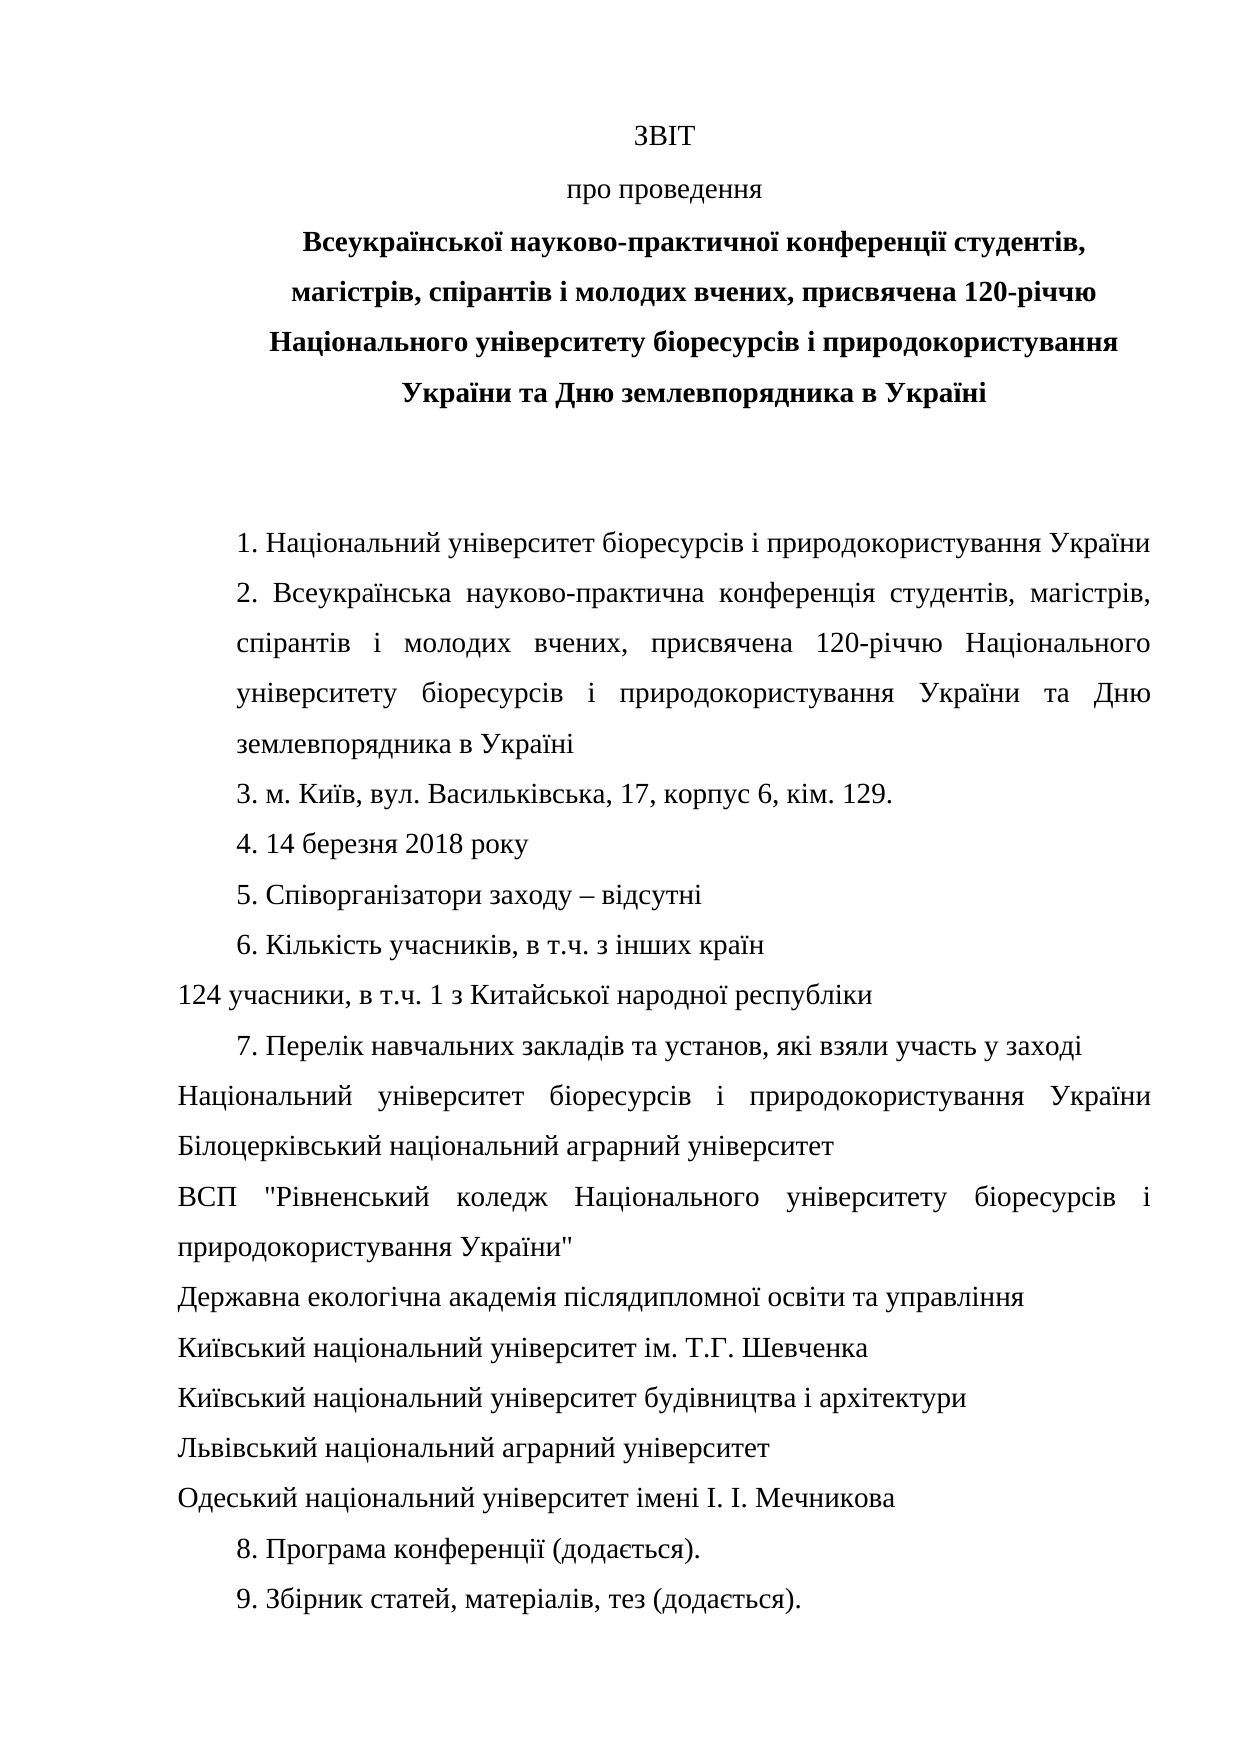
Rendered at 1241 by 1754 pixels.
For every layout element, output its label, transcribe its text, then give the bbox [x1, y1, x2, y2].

text про проведення [177, 171, 1152, 204]
text 4. 14 березня 2018 року [236, 827, 1152, 860]
text 124 учасники, в т.ч. 1 з Китайської народної республіки [177, 977, 1152, 1011]
text ВСП "Рівненський коледж Національного університету біоресурсів і природокористування України" [177, 1179, 1152, 1263]
text Національний університет біоресурсів і природокористування України Білоцерківський національний аграрний університет [177, 1078, 1152, 1162]
text Державна екологічна академія післядипломної освіти та управління [177, 1279, 1152, 1313]
text 2. Всеукраїнська науково-практична конференція студентів, магістрів, спірантів і молодих вчених, присвячена 120-річчю Національного університету біоресурсів і природокористування України та Дню землевпорядника в Україні [236, 575, 1152, 759]
text Всеукраїнської науково-практичної конференції студентів, магістрів, спірантів і молодих вчених, присвячена 120-річчю Національного університету біоресурсів і природокористування України та Дню землевпорядника в Україні [236, 224, 1152, 408]
text Одеський національний університет імені І. І. Мечникова [177, 1481, 1152, 1514]
text Львівський національний аграрний університет [177, 1430, 1152, 1464]
text 3. м. Київ, вул. Васильківська, 17, корпус 6, кім. 129. [236, 776, 1152, 810]
text 8. Програма конференції (додається). [236, 1531, 1152, 1564]
text 1. Національний університет біоресурсів і природокористування України [177, 525, 1152, 558]
text 5. Співорганізатори заходу – відсутні [236, 877, 1152, 910]
text Київський національний університет ім. Т.Г. Шевченка [177, 1330, 1152, 1363]
text 9. Збірник статей, матеріалів, тез (додається). [236, 1581, 1152, 1615]
text Київський національний університет будівництва і архітектури [177, 1380, 1152, 1413]
text 6. Кількість учасників, в т.ч. з інших країн [236, 927, 1152, 961]
text 7. Перелік навчальних закладів та установ, які взяли участь у заході [236, 1028, 1152, 1061]
text ЗВIТ [177, 118, 1152, 152]
